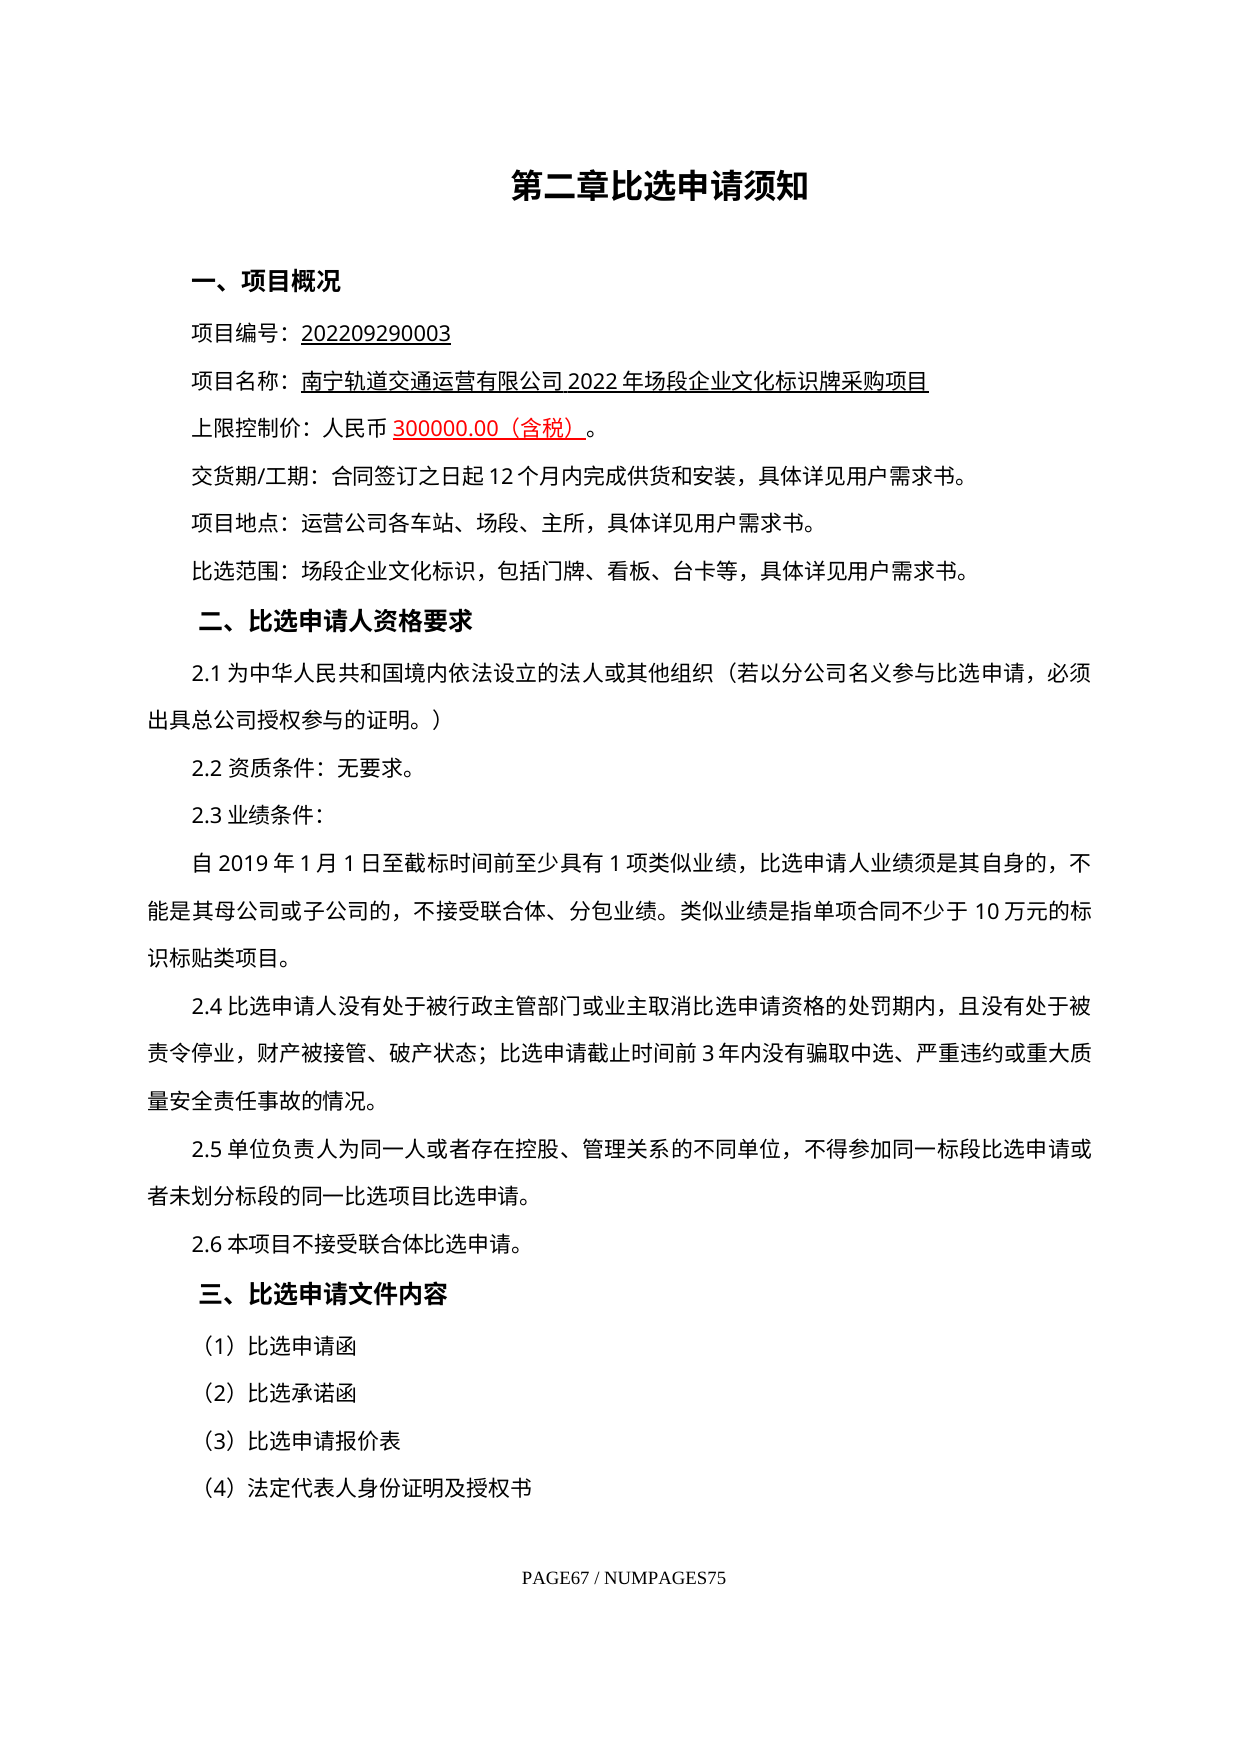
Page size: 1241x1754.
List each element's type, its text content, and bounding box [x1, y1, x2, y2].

text 2.3业绩条件： [148, 798, 1092, 830]
text 项目名称：南宁轨道交通运营有限公司2022年场段企业文化标识牌采购项目 [148, 364, 1092, 395]
text （1）比选申请函 [148, 1329, 1092, 1360]
text 交货期/工期：合同签订之日起12个月内完成供货和安装，具体详见用户需求书。 [148, 459, 1092, 491]
text （2）比选承诺函 [148, 1376, 1092, 1408]
text 2.2 资质条件：无要求。 [148, 751, 1092, 783]
subtitle 三、比选申请文件内容 [148, 1274, 1092, 1311]
text 比选范围：场段企业文化标识，包括门牌、看板、台卡等，具体详见用户需求书。 [148, 554, 1092, 586]
subtitle 一、项目概况 [191, 262, 1092, 298]
text 自2019年1月1日至截标时间前至少具有1项类似业绩，比选申请人业绩须是其自身的，不能是其母公司或子公司的，不接受联合体、分包业绩。类似业绩是指单项合同不少于10万元的标识标贴类项目。 [148, 846, 1092, 973]
text 2.6本项目不接受联合体比选申请。 [148, 1227, 1092, 1258]
text 2.4比选申请人没有处于被行政主管部门或业主取消比选申请资格的处罚期内，且没有处于被责令停业，财产被接管、破产状态；比选申请截止时间前3年内没有骗取中选、严重违约或重大质量安全责任事故的情况。 [148, 989, 1092, 1116]
text 上限控制价：人民币300000.00（含税）。 [148, 411, 1092, 443]
text 第二章比选申请须知 [222, 160, 1098, 208]
text 2.1为中华人民共和国境内依法设立的法人或其他组织（若以分公司名义参与比选申请，必须出具总公司授权参与的证明。） [148, 656, 1092, 735]
text 项目地点：运营公司各车站、场段、主所，具体详见用户需求书。 [148, 506, 1092, 538]
text 项目编号：202209290003 [148, 316, 1092, 348]
text 2.5单位负责人为同一人或者存在控股、管理关系的不同单位，不得参加同一标段比选申请或者未划分标段的同一比选项目比选申请。 [148, 1132, 1092, 1211]
text （4）法定代表人身份证明及授权书 [148, 1471, 1092, 1503]
text （3）比选申请报价表 [148, 1424, 1092, 1456]
subtitle 二、比选申请人资格要求 [148, 601, 1092, 638]
